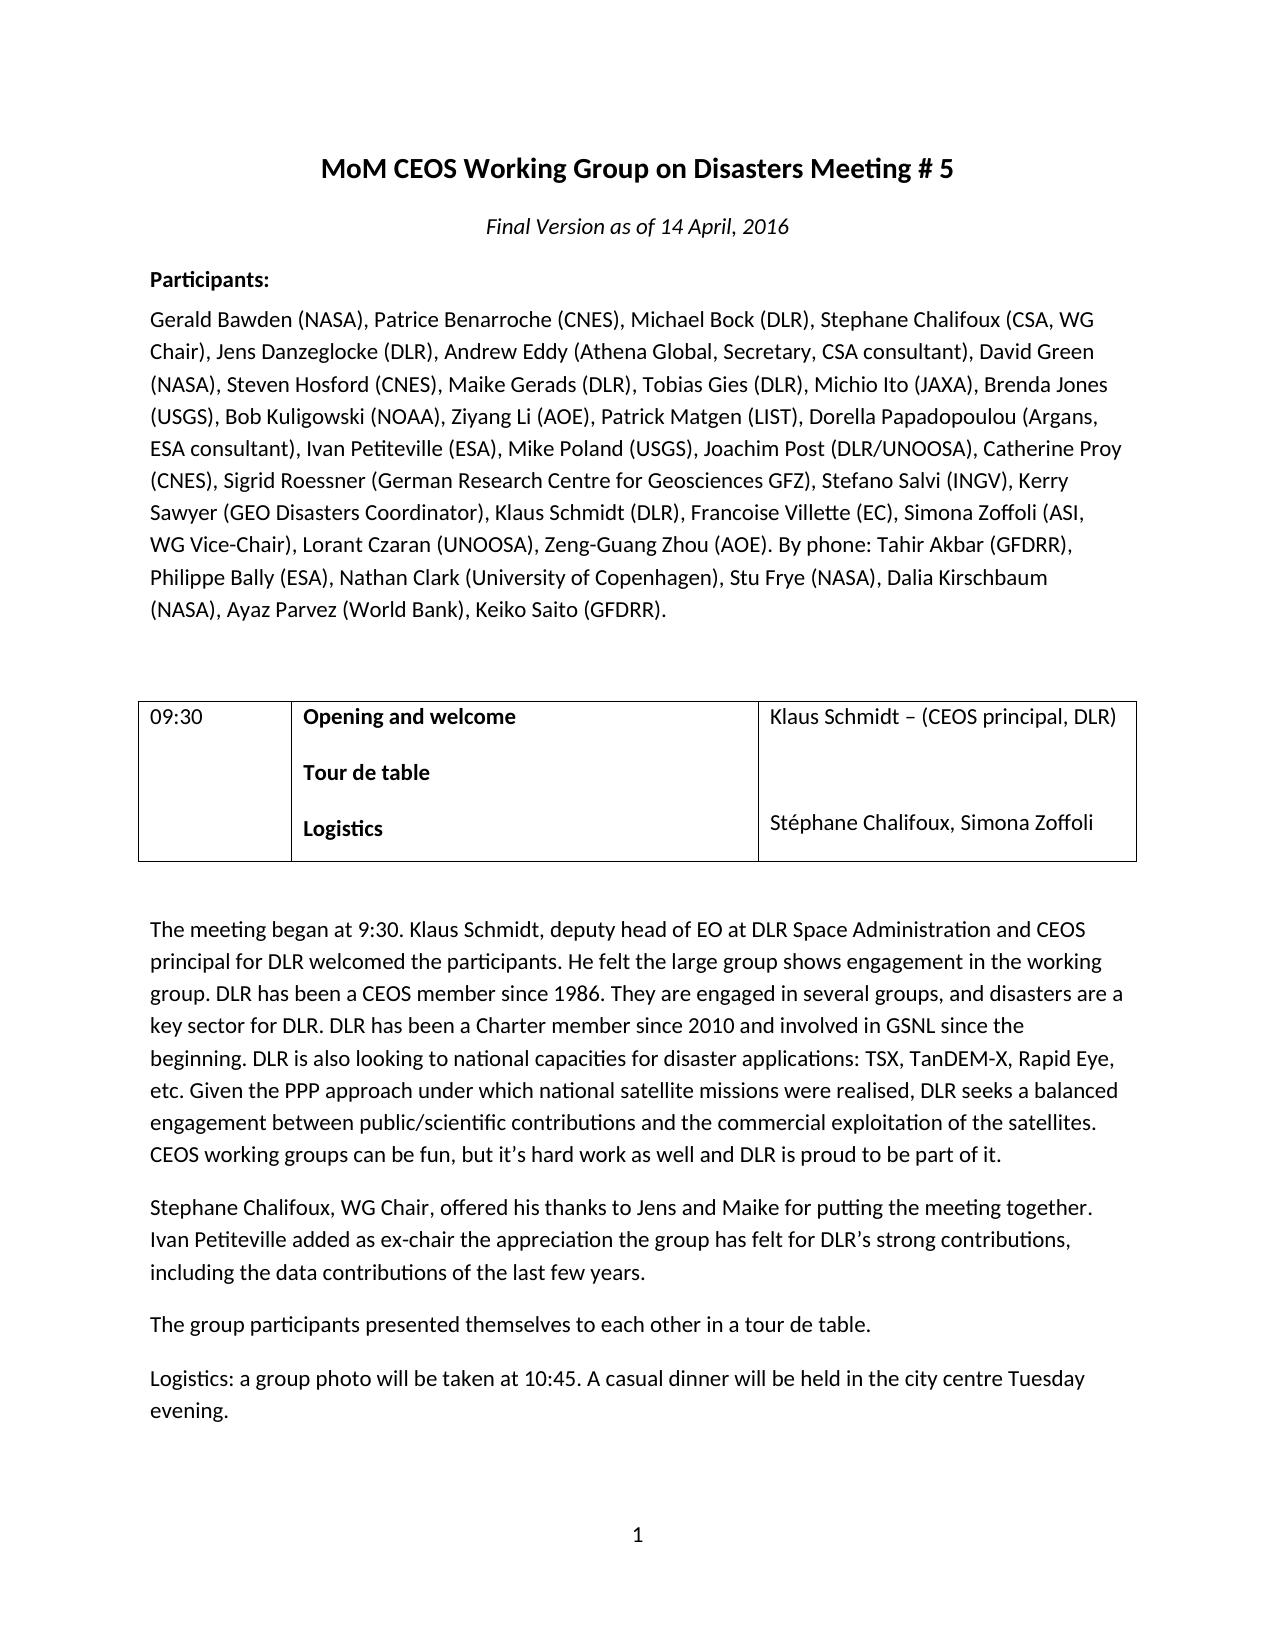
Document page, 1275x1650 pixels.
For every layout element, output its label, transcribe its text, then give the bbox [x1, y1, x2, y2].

table_header 09:30 [139, 702, 291, 861]
table_header Opening and welcome Tour de table Logistics [292, 702, 758, 861]
text Participants: [150, 265, 1125, 293]
text Logistics: a group photo will be taken at 10:45. A casual dinner will be held in the city centre Tuesday evening. [150, 1364, 1125, 1424]
text Gerald Bawden (NASA), Patrice Benarroche (CNES), Michael Bock (DLR), Stephane Chalifoux (CSA, WG Chair), Jens Danzeglocke (DLR), Andrew Eddy (Athena Global, Secretary, CSA consultant), David Green (NASA), Steven Hosford (CNES), Maike Gerads (DLR), Tobias Gies (DLR), Michio Ito (JAXA), Brenda Jones (USGS), Bob Kuligowski (NOAA), Ziyang Li (AOE), Patrick Matgen (LIST), Dorella Papadopoulou (Argans, ESA consultant), Ivan Petiteville (ESA), Mike Poland (USGS), Joachim Post (DLR/UNOOSA), Catherine Proy (CNES), Sigrid Roessner (German Research Centre for Geosciences GFZ), Stefano Salvi (INGV), Kerry Sawyer (GEO Disasters Coordinator), Klaus Schmidt (DLR), Francoise Villette (EC), Simona Zoffoli (ASI, WG Vice-Chair), Lorant Czaran (UNOOSA), Zeng-Guang Zhou (AOE). By phone: Tahir Akbar (GFDRR), Philippe Bally (ESA), Nathan Clark (University of Copenhagen), Stu Frye (NASA), Dalia Kirschbaum (NASA), Ayaz Parvez (World Bank), Keiko Saito (GFDRR). [150, 305, 1125, 623]
text The meeting began at 9:30. Klaus Schmidt, deputy head of EO at DLR Space Administration and CEOS principal for DLR welcomed the participants. He felt the large group shows engagement in the working group. DLR has been a CEOS member since 1986. They are engaged in several groups, and disasters are a key sector for DLR. DLR has been a Charter member since 2010 and involved in GSNL since the beginning. DLR is also looking to national capacities for disaster applications: TSX, TanDEM-X, Rapid Eye, etc. Given the PPP approach under which national satellite missions were realised, DLR seeks a balanced engagement between public/scientific contributions and the commercial exploitation of the satellites. CEOS working groups can be fun, but it’s hard work as well and DLR is proud to be part of it. [150, 915, 1125, 1168]
text MoM CEOS Working Group on Disasters Meeting # 5 [150, 150, 1125, 186]
text Stephane Chalifoux, WG Chair, offered his thanks to Jens and Maike for putting the meeting together. Ivan Petiteville added as ex-chair the appreciation the group has felt for DLR’s strong contributions, including the data contributions of the last few years. [150, 1193, 1125, 1286]
table_header Klaus Schmidt – (CEOS principal, DLR) Stéphane Chalifoux, Simona Zoffoli [759, 702, 1136, 861]
text Final Version as of 14 April, 2016 [150, 212, 1125, 240]
text The group participants presented themselves to each other in a tour de table. [150, 1311, 1125, 1339]
